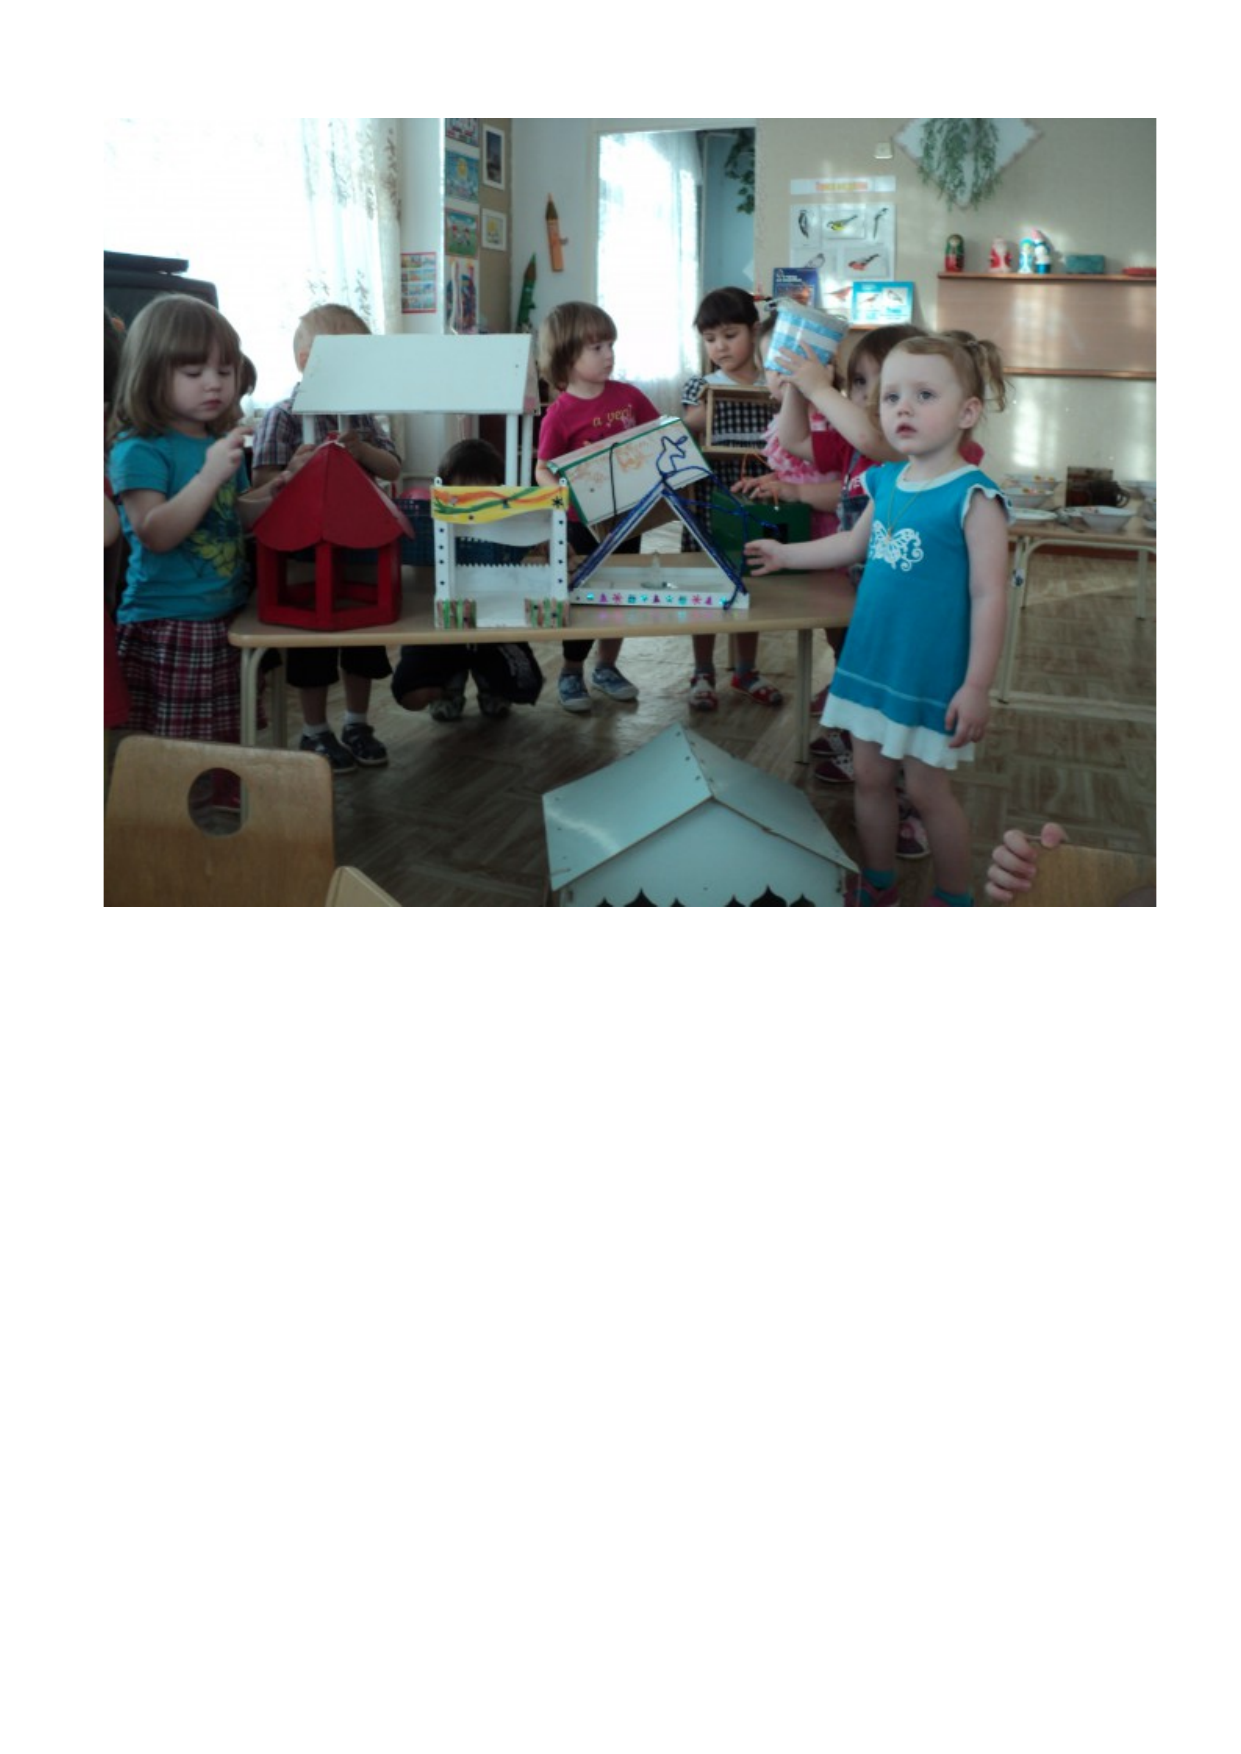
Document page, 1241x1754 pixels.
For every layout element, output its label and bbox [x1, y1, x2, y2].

picture [103, 118, 1157, 907]
